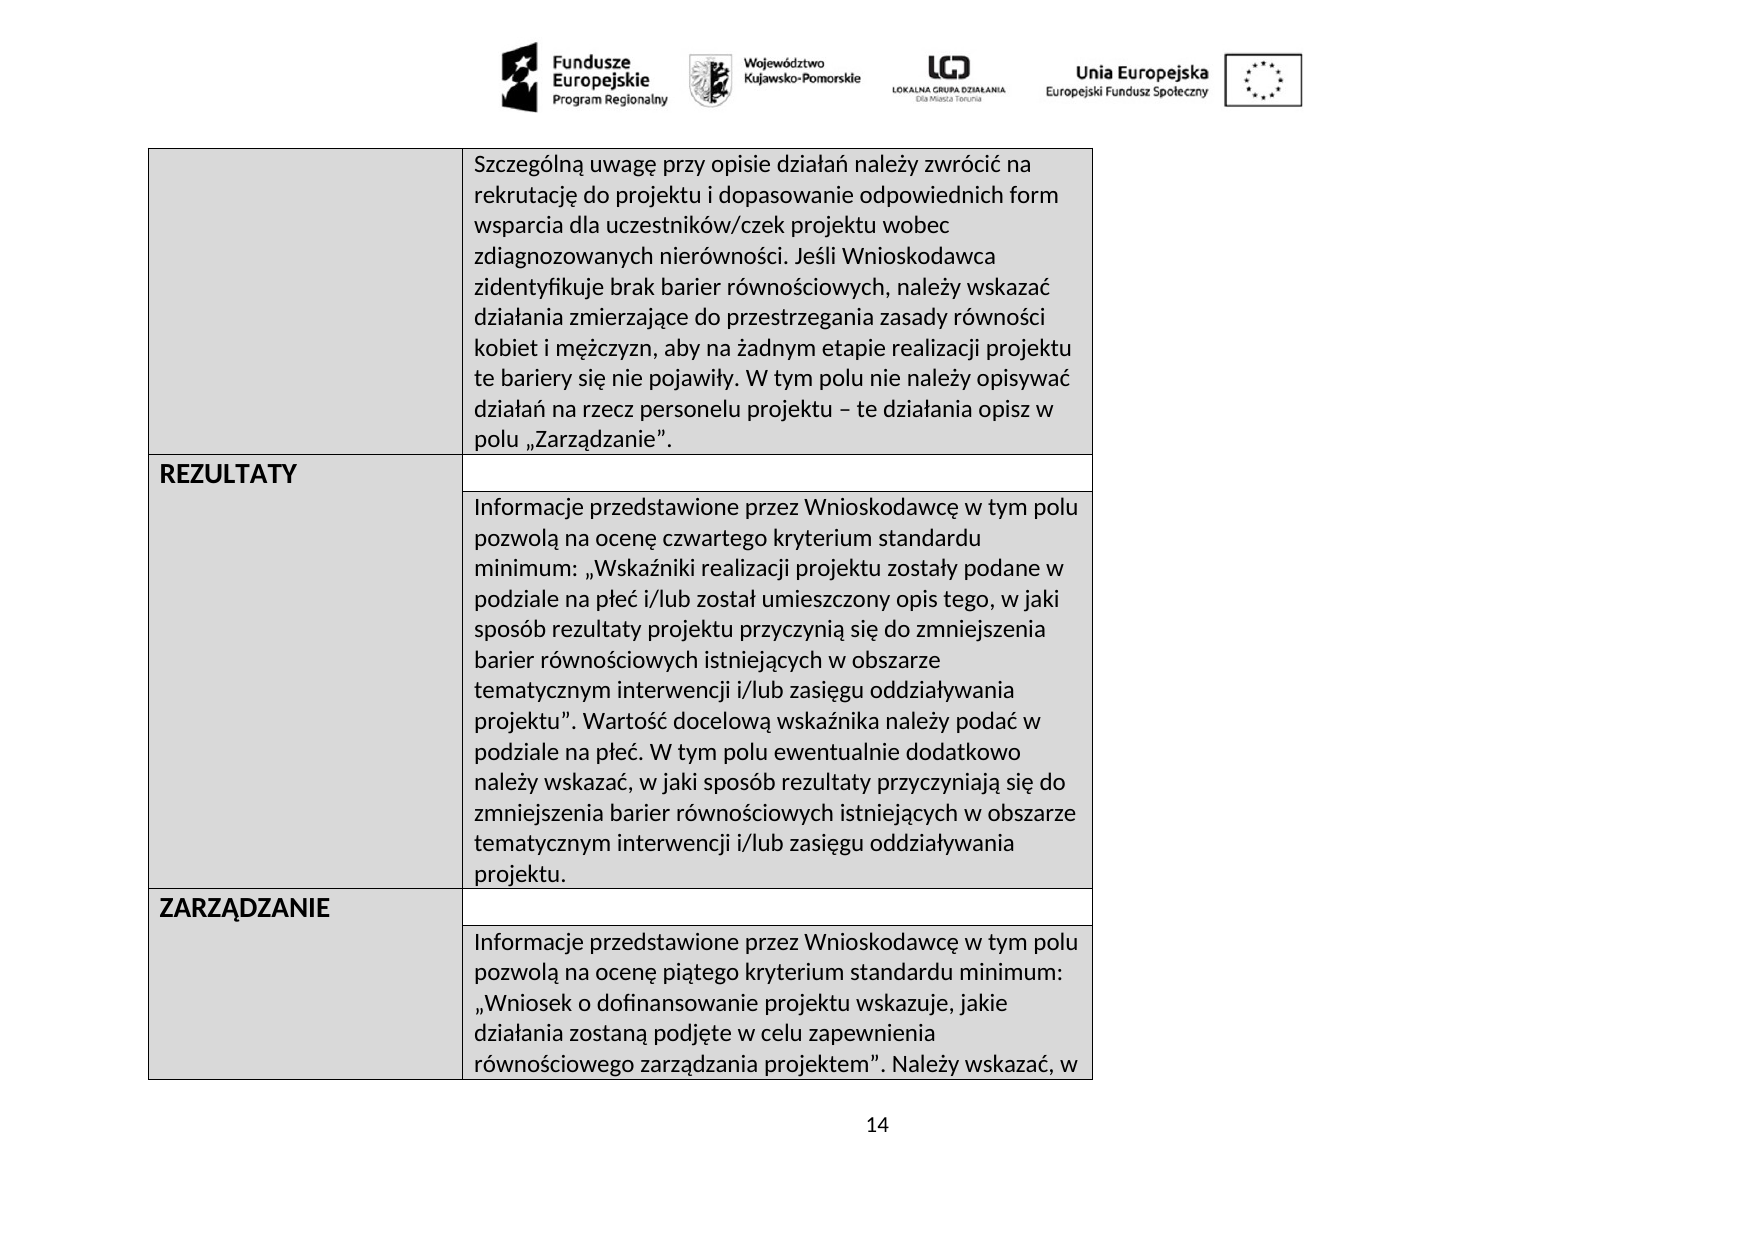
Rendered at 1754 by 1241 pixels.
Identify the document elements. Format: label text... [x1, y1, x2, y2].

table_cell [463, 889, 1092, 925]
table_cell REZULTATY [149, 455, 462, 888]
table_cell ZARZĄDZANIE [149, 889, 462, 1079]
table_cell [463, 455, 1092, 491]
table_cell Informacje przedstawione przez Wnioskodawcę w tym polu pozwolą na ocenę czwartego kryterium standardu minimum: „Wskaźniki realizacji projektu zostały podane w podziale na płeć i/lub został umieszczony opis tego, w jaki sposób rezultaty projektu przyczynią się do zmniejszenia barier równościowych istniejących w obszarze tematycznym interwencji i/lub zasięgu oddziaływania projektu”. Wartość docelową wskaźnika należy podać w podziale na płeć. W tym polu ewentualnie dodatkowo należy wskazać, w jaki sposób rezultaty przyczyniają się do zmniejszenia barier równościowych istniejących w obszarze tematycznym interwencji i/lub zasięgu oddziaływania projektu. [463, 492, 1092, 888]
picture [497, 37, 1303, 113]
